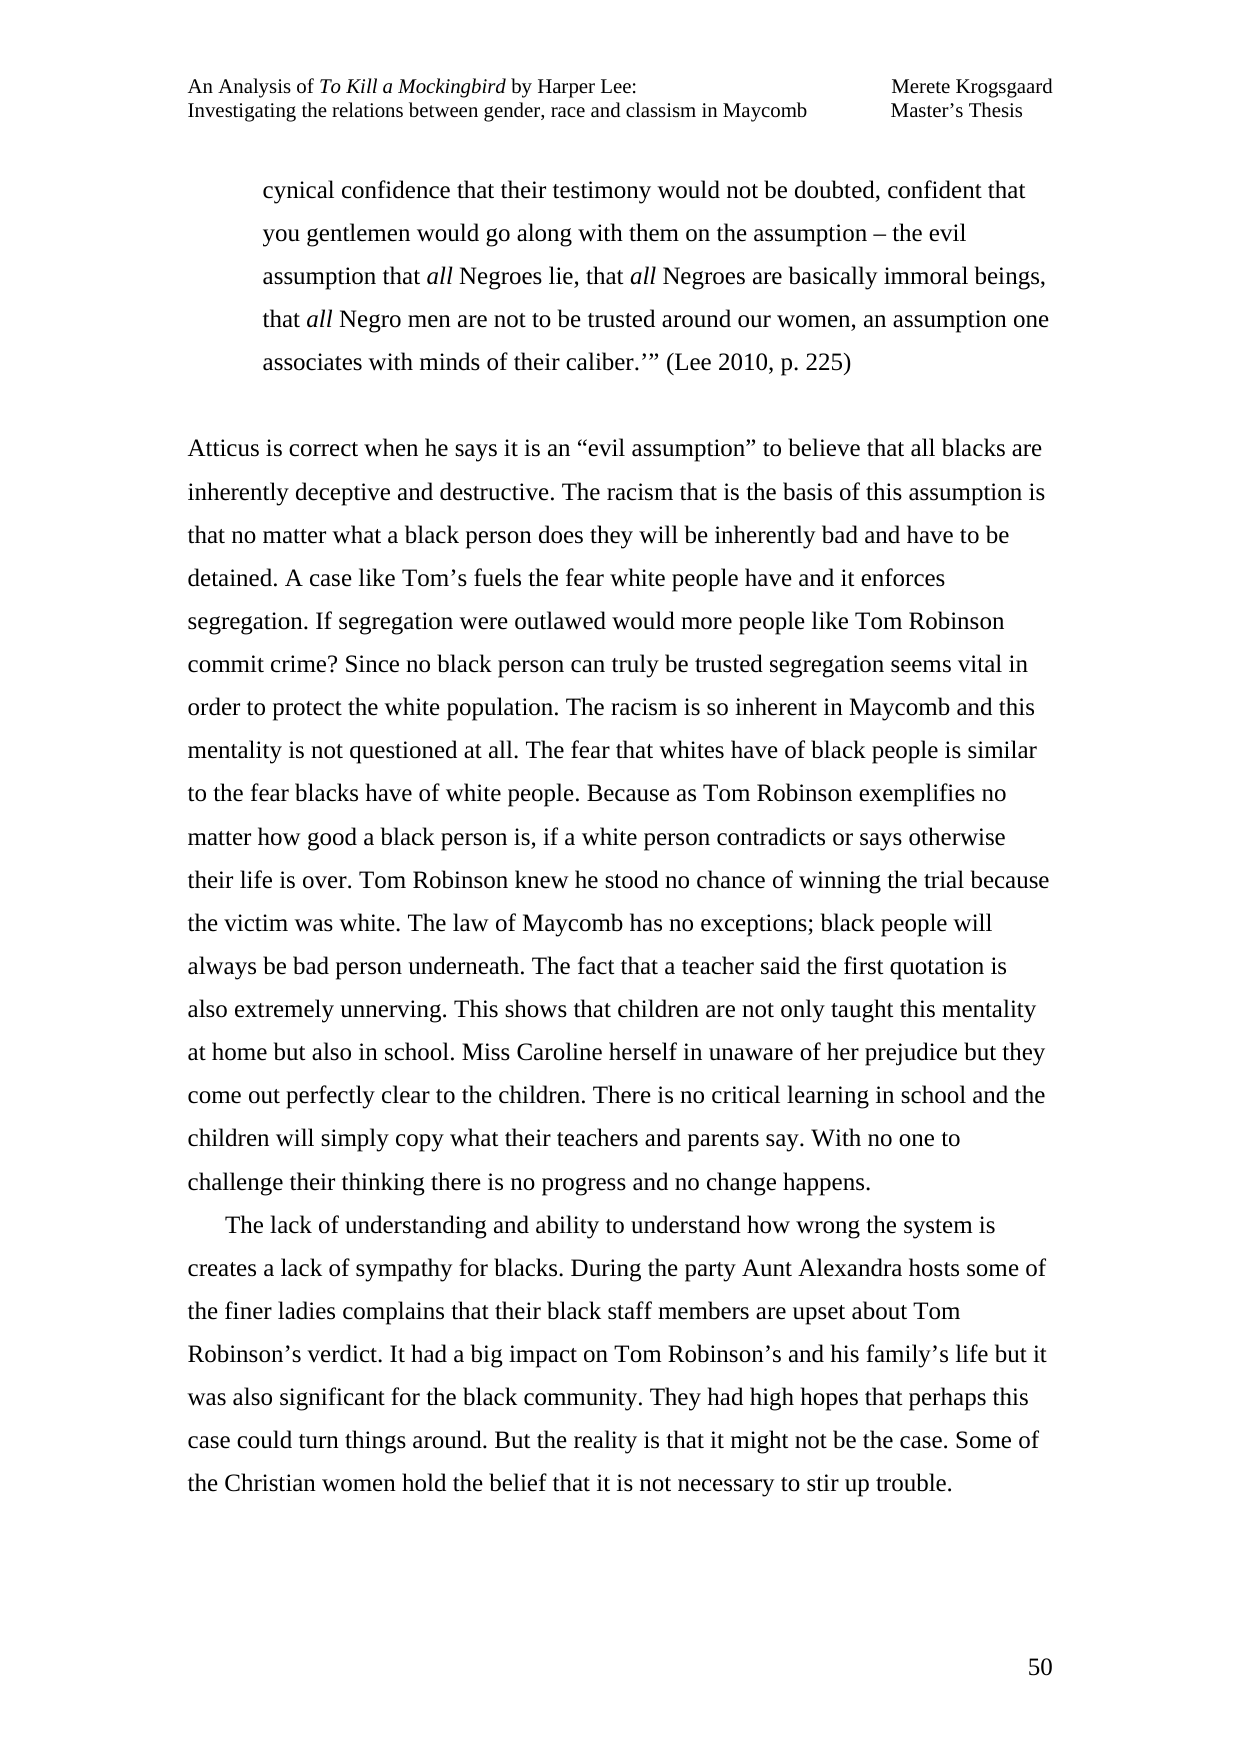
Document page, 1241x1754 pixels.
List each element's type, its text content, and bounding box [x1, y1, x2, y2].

text The lack of understanding and ability to understand how wrong the system is creates a lack of sympathy for blacks. During the party Aunt Alexandra hosts some of the finer ladies complains that their black staff members are upset about Tom Robinson’s verdict. It had a big impact on Tom Robinson’s and his family’s life but it was also significant for the black community. They had high hopes that perhaps this case could turn things around. But the reality is that it might not be the case. Some of the Christian women hold the belief that it is not necessary to stir up trouble. [187, 1210, 1053, 1497]
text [262, 175, 1053, 376]
text Atticus is correct when he says it is an “evil assumption” to believe that all blacks are inherently deceptive and destructive. The racism that is the basis of this assumption is that no matter what a black person does they will be inherently bad and have to be detained. A case like Tom’s fuels the fear white people have and it enforces segregation. If segregation were outlawed would more people like Tom Robinson commit crime? Since no black person can truly be trusted segregation seems vital in order to protect the white population. The racism is so inherent in Maycomb and this mentality is not questioned at all. The fear that whites have of black people is similar to the fear blacks have of white people. Because as Tom Robinson exemplifies no matter how good a black person is, if a white person contradicts or says otherwise their life is over. Tom Robinson knew he stood no chance of winning the trial because the victim was white. The law of Maycomb has no exceptions; black people will always be bad person underneath. The fact that a teacher said the first quotation is also extremely unnerving. This shows that children are not only taught this mentality at home but also in school. Miss Caroline herself in unaware of her prejudice but they come out perfectly clear to the children. There is no critical learning in school and the children will simply copy what their teachers and parents say. With no one to challenge their thinking there is no progress and no change happens. [187, 433, 1053, 1195]
